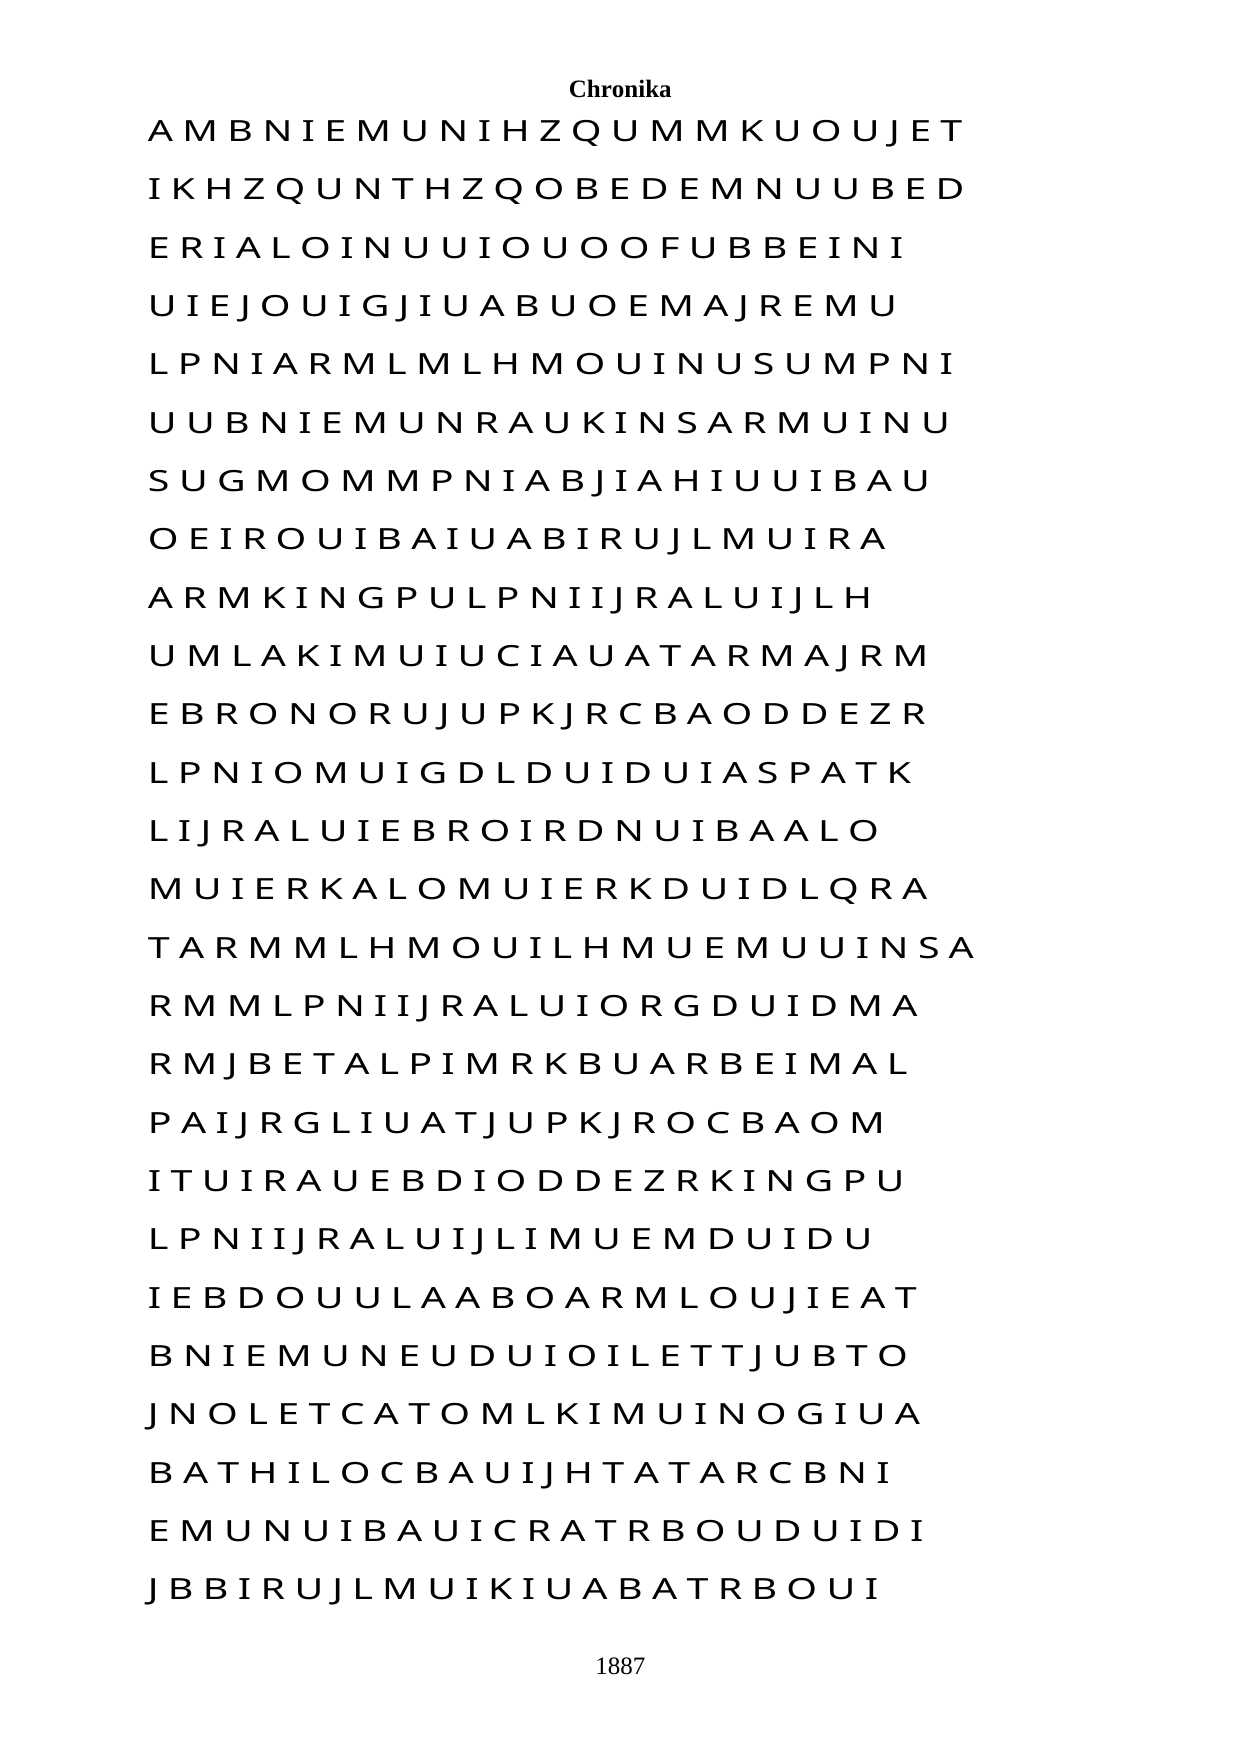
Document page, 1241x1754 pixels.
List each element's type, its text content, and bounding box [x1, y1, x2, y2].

text RMJBETALPIMRKBUARBEIMAL [148, 1051, 1092, 1081]
text BATHILOCBAUIJHTATARCBNI [148, 1460, 1092, 1489]
text JBBIRUJLMUIKIUABATRBOUI [148, 1576, 1092, 1606]
text AMBNIEMUNIHZQUMMKUOUJET [148, 118, 1092, 147]
text MUIERKALOMUIERKDUIDLQRA [148, 876, 1092, 906]
text BNIEMUNEUDUIOILETTJUBTO [148, 1343, 1092, 1372]
text UUBNIEMUNRAUKINSARMUINU [148, 410, 1092, 439]
text IEBDOUULAABOARMLOUJIEAT [148, 1285, 1092, 1314]
text LPNIARMLMLHMOUINUSUMPNI [148, 351, 1092, 381]
text SUGMOMMPNIABJIAHIUUIBAU [148, 468, 1092, 497]
text IKHZQUNTHZQOBEDEMNUUBED [148, 176, 1092, 206]
text LIJRALUIEBROIRDNUIBAALO [148, 818, 1092, 847]
text LPNIIJRALUIJLIMUEMDUIDU [148, 1226, 1092, 1256]
text JNOLETCATOMLKIMUINOGIUA [148, 1401, 1092, 1431]
text OEIROUIBAIUABIRUJLMUIRA [148, 526, 1092, 556]
text EBRONORUJUPKJRCBAODDEZR [148, 701, 1092, 731]
text LPNIOMUIGDLDUIDUIASPATK [148, 760, 1092, 789]
text UMLAKIMUIUCIAUATARMAJRM [148, 643, 1092, 672]
text TARMMLHMOUILHMUEMUUINSA [148, 935, 1092, 964]
text ERIALOINUUIOUOOFUBBEINI [148, 235, 1092, 264]
text RMMLPNIIJRALUIORGDUIDMA [148, 993, 1092, 1022]
text ITUIRAUEBDIODDEZRKINGPU [148, 1168, 1092, 1197]
text UIEJOUIGJIUABUOEMAJREMU [148, 293, 1092, 322]
text EMUNUIBAUICRATRBOUDUIDI [148, 1518, 1092, 1547]
text ARMKINGPULPNIIJRALUIJLH [148, 585, 1092, 614]
text PAIJRGLIUATJUPKJROCBAOM [148, 1110, 1092, 1139]
